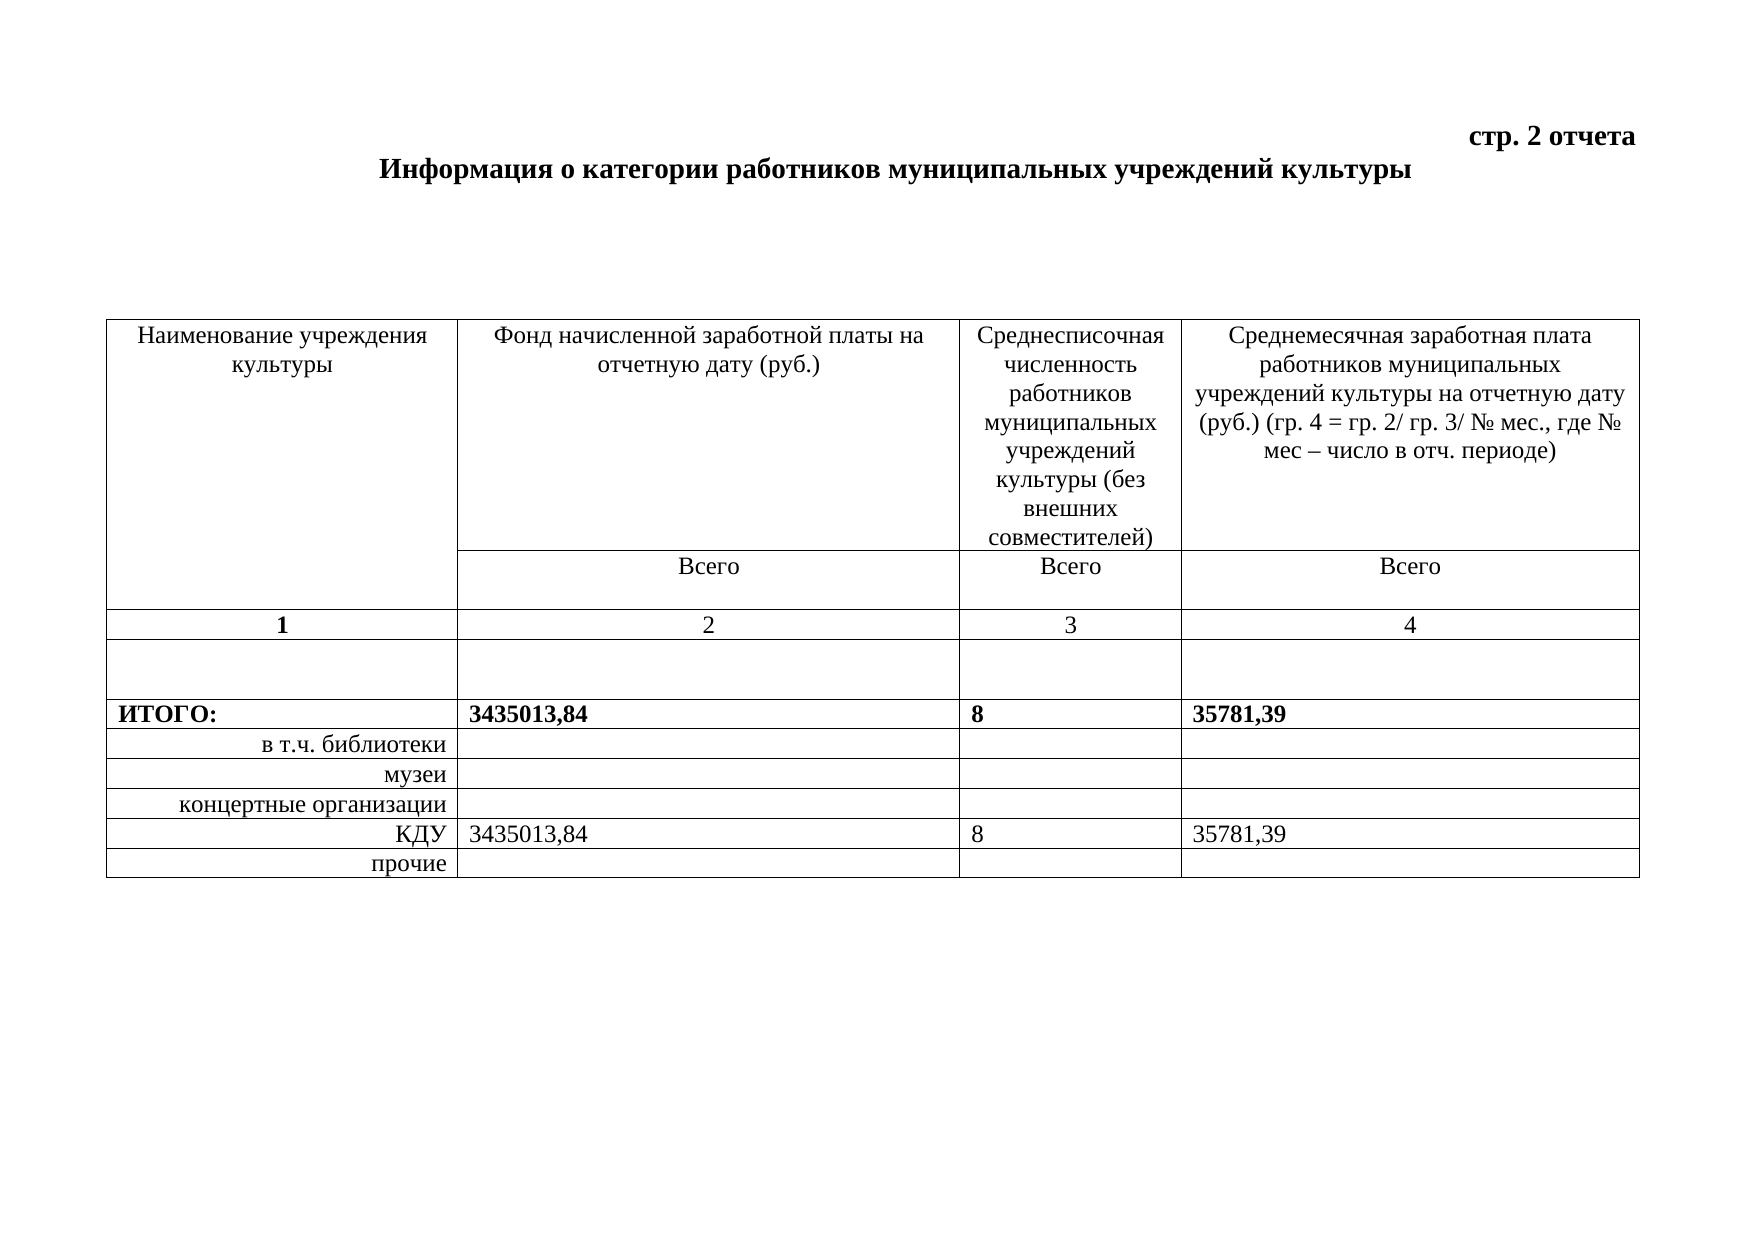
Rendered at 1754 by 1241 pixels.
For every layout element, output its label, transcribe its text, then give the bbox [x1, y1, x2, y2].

table_cell [458, 849, 959, 877]
table_cell концертные организации [107, 789, 457, 818]
table_cell [1182, 640, 1639, 698]
table_cell 4 [1182, 610, 1639, 639]
table_cell 8 [960, 819, 1181, 847]
table_cell Всего [458, 551, 959, 609]
table_cell 1 [107, 610, 457, 639]
table_header Среднемесячная заработная плата работников муниципальных учреждений культуры на отчетную дату (руб.) (гр. 4 = гр. 2/ гр. 3/ № мес., где № мес – число в отч. периоде) [1182, 320, 1639, 550]
table_header Среднесписочная численность работников муниципальных учреждений культуры (без внешних совместителей) [960, 320, 1181, 550]
table_cell 3435013,84 [458, 700, 959, 728]
table_cell [458, 759, 959, 788]
table_cell [458, 789, 959, 818]
table_cell [960, 640, 1181, 698]
table_cell 35781,39 [1182, 819, 1639, 847]
table_cell 35781,39 [1182, 700, 1639, 728]
table_cell КДУ [107, 819, 457, 847]
table_cell ИТОГО: [107, 700, 457, 728]
table_cell Всего [1182, 551, 1639, 609]
table_cell в т.ч. библиотеки [107, 729, 457, 758]
text Информация о категории работников муниципальных учреждений культуры [156, 152, 1636, 185]
table_header Фонд начисленной заработной платы на отчетную дату (руб.) [458, 320, 959, 550]
text стр. 2 отчета [156, 118, 1636, 152]
table_cell прочие [107, 849, 457, 877]
table_cell [960, 729, 1181, 758]
table_cell 3 [960, 610, 1181, 639]
table_cell [960, 789, 1181, 818]
table_cell [107, 640, 457, 698]
table_header Наименование учреждения культуры [107, 320, 457, 609]
table_cell [960, 759, 1181, 788]
table_cell [1182, 849, 1639, 877]
table_cell 2 [458, 610, 959, 639]
table_cell [960, 849, 1181, 877]
table_cell [1182, 789, 1639, 818]
table_cell [1182, 729, 1639, 758]
table_cell [1182, 759, 1639, 788]
table_cell Всего [960, 551, 1181, 609]
table_cell [458, 729, 959, 758]
table_cell 3435013,84 [458, 819, 959, 847]
table_cell музеи [107, 759, 457, 788]
table_cell 8 [960, 700, 1181, 728]
table_cell [458, 640, 959, 698]
